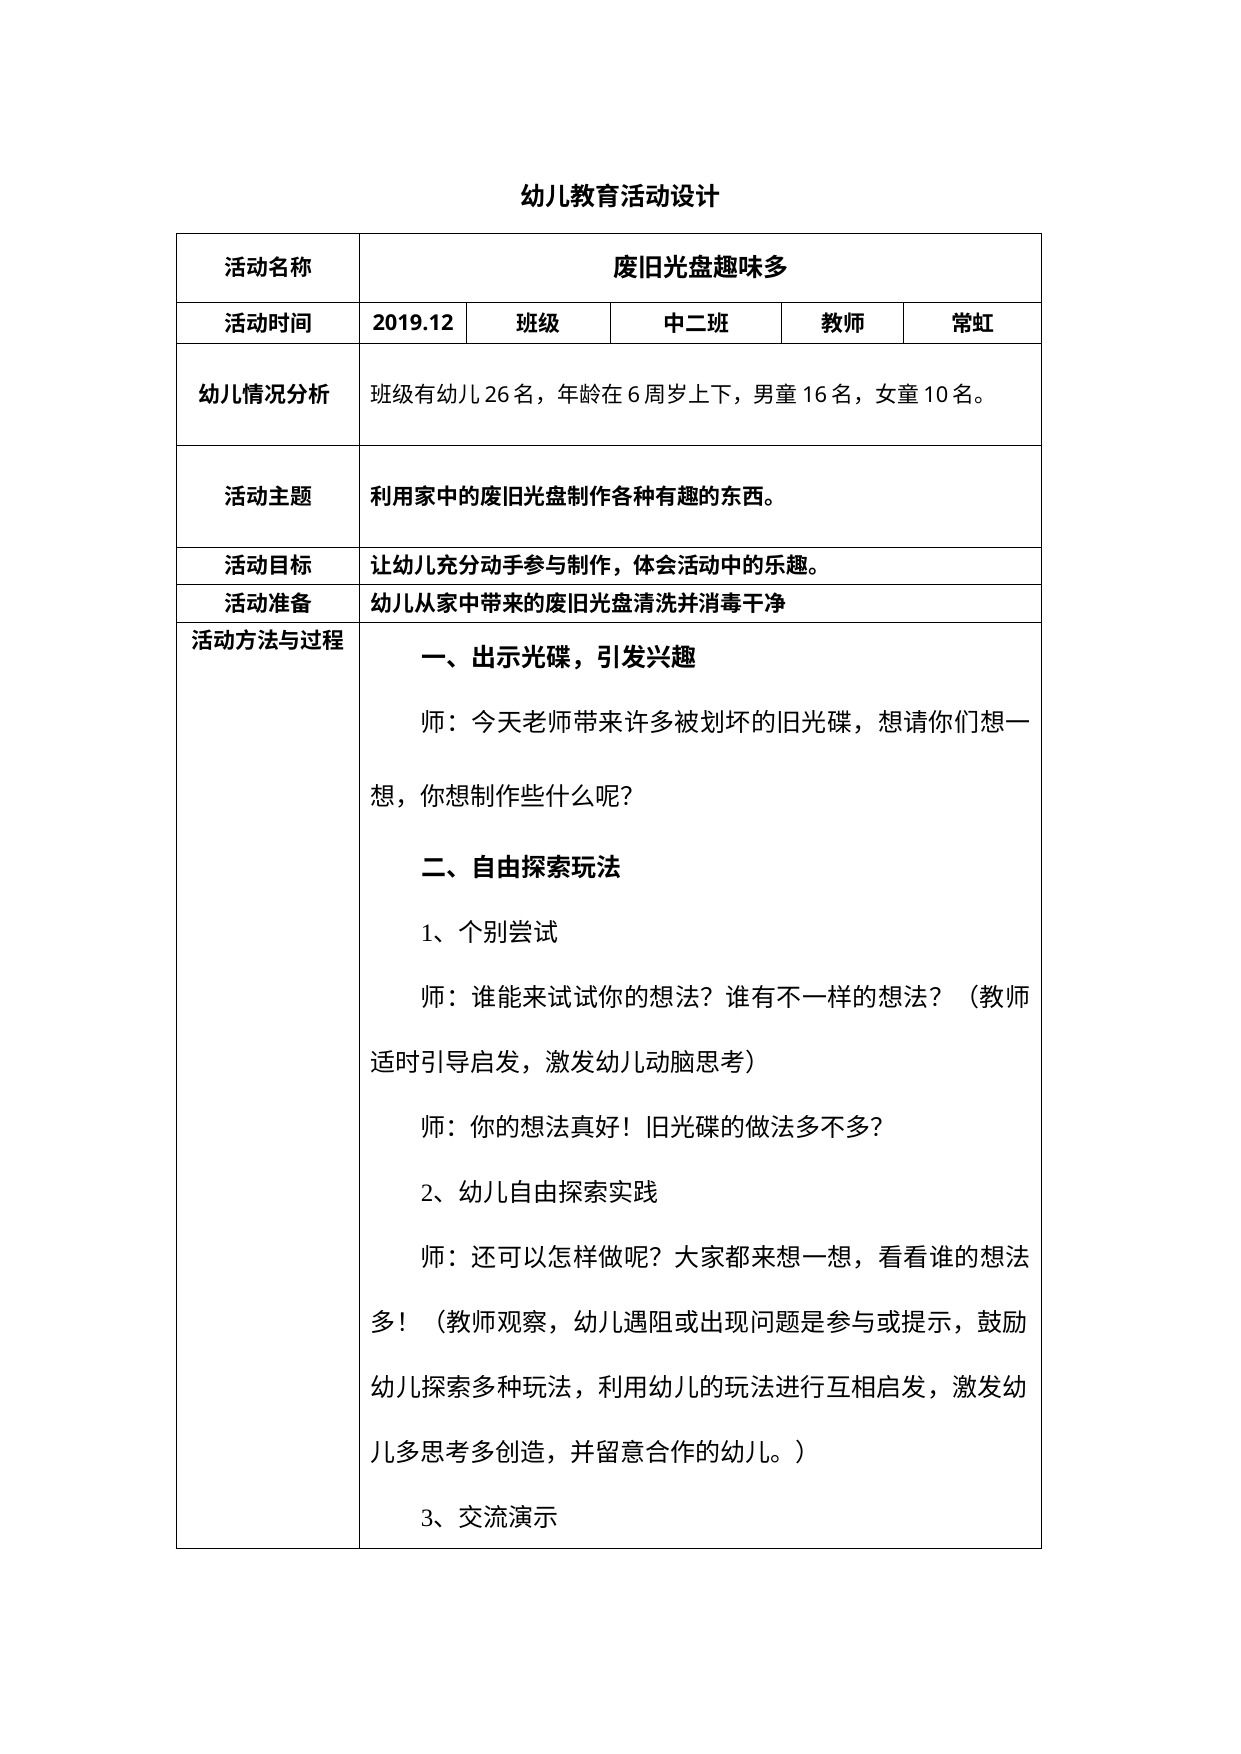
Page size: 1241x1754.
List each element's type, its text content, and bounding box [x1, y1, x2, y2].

table_cell 活动目标 [177, 548, 359, 584]
table_cell 让幼儿充分动手参与制作，体会活动中的乐趣。 [360, 548, 1041, 584]
table_header 活动名称 [177, 234, 359, 302]
text 幼儿教育活动设计 [187, 162, 1053, 227]
table_cell 中二班 [611, 303, 781, 343]
table_cell 教师 [782, 303, 903, 343]
table_header 废旧光盘趣味多 [360, 234, 1041, 302]
table_cell 班级 [467, 303, 610, 343]
table_cell 幼儿从家中带来的废旧光盘清洗并消毒干净 [360, 585, 1041, 622]
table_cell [360, 623, 1041, 1548]
table_cell 幼儿情况分析 [177, 344, 359, 445]
table_cell 常虹 [904, 303, 1041, 343]
table_cell 活动时间 [177, 303, 359, 343]
table_cell 2019.12 [360, 303, 466, 343]
table_cell 班级有幼儿26名，年龄在6周岁上下，男童16名，女童10名。 [360, 344, 1041, 445]
table_cell 活动准备 [177, 585, 359, 622]
table_cell 利用家中的废旧光盘制作各种有趣的东西。 [360, 446, 1041, 547]
table_cell 活动方法与过程 [177, 623, 359, 1548]
table_cell 活动主题 [177, 446, 359, 547]
